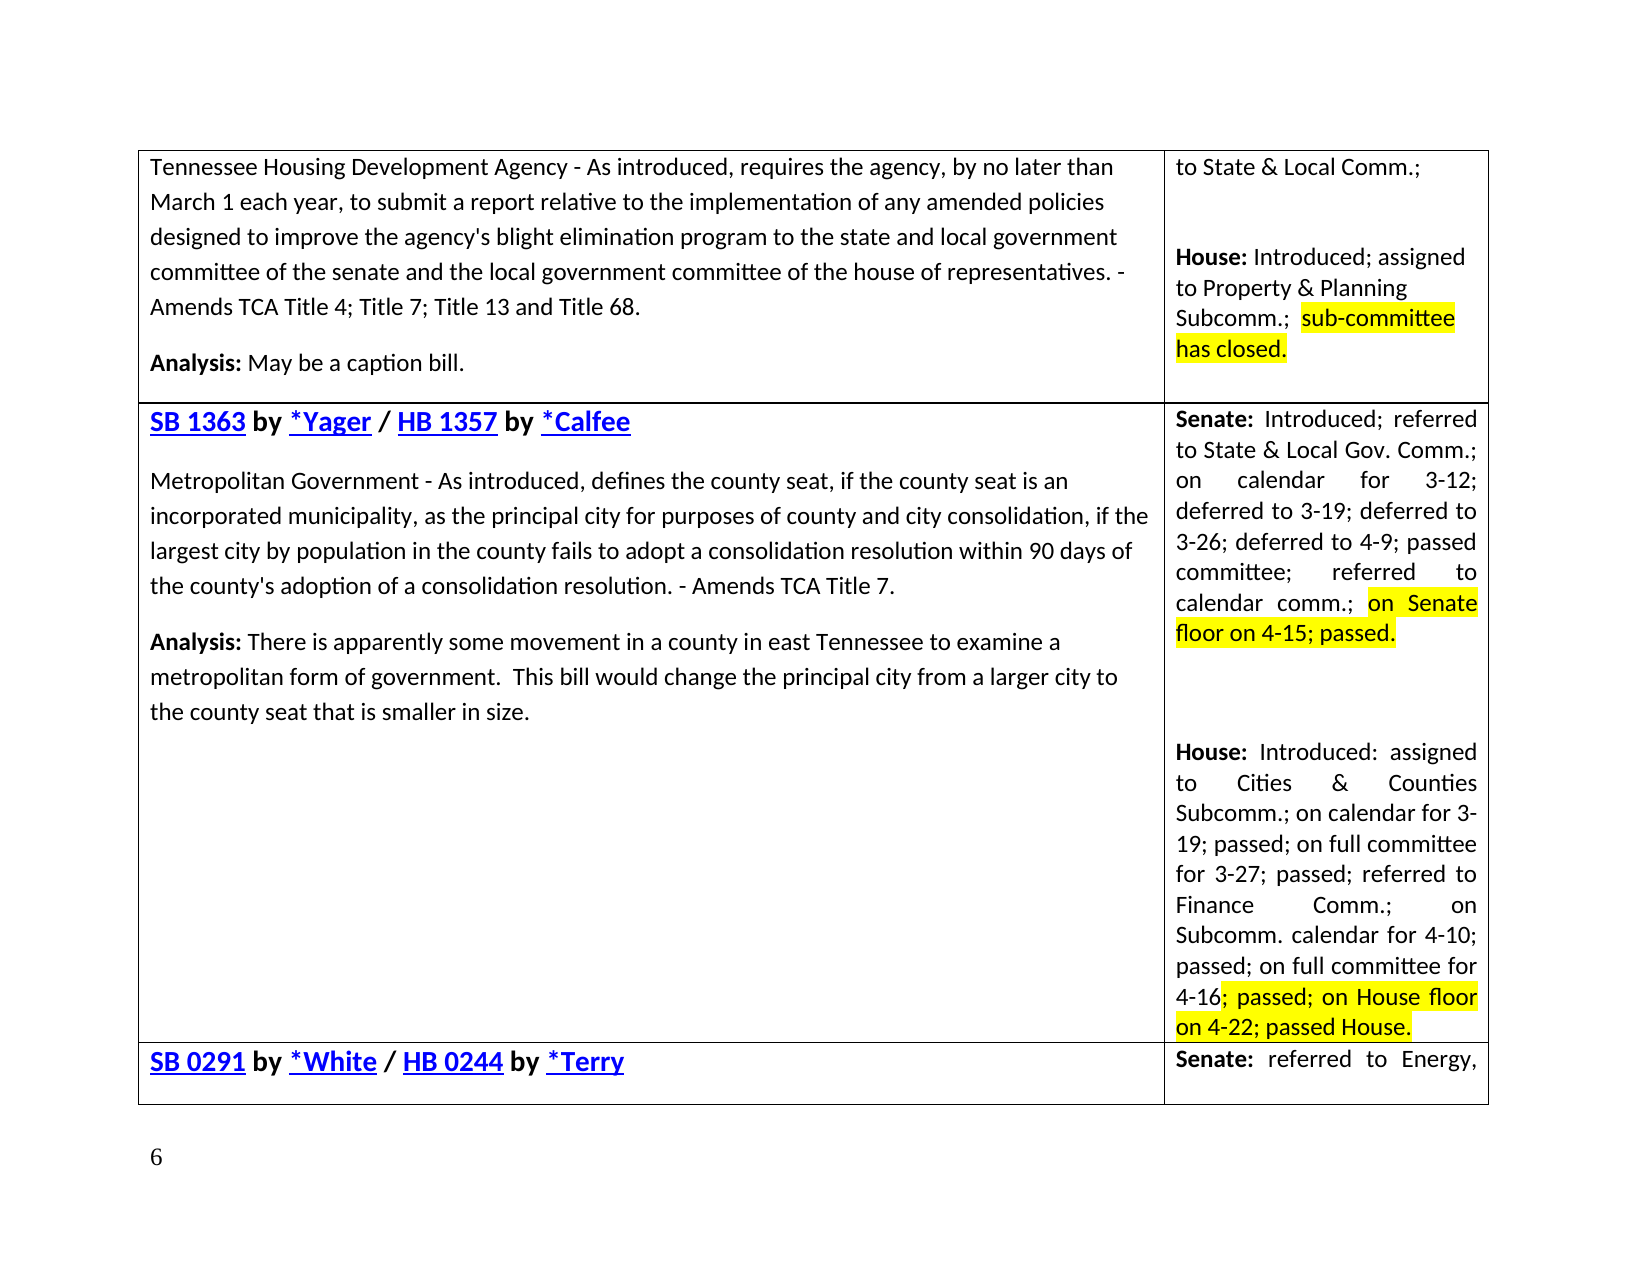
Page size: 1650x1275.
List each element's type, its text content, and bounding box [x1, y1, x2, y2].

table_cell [139, 151, 1164, 402]
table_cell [139, 1043, 1164, 1103]
table_cell Senate: Introduced; referred to State & Local Gov. Comm.; on calendar for 3-12; deferred to 3-19; deferred to 3-26; deferred to 4-9; passed committee; referred to calendar comm.; on Senate floor on 4-15; passed. House: Introduced: assigned to Cities & Counties Subcomm.; on calendar for 3-19; passed; on full committee for 3-27; passed; referred to Finance Comm.; on Subcomm. calendar for 4-10; passed; on full committee for 4-16; passed; on House floor on 4-22; passed House. [1165, 404, 1488, 1042]
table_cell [1165, 151, 1488, 402]
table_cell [1165, 1043, 1488, 1103]
table_cell SB 1363 by *Yager / HB 1357 by *Calfee Metropolitan Government - As introduced, defines the county seat, if the county seat is an incorporated municipality, as the principal city for purposes of county and city consolidation, if the largest city by population in the county fails to adopt a consolidation resolution within 90 days of the county's adoption of a consolidation resolution. - Amends TCA Title 7. Analysis: There is apparently some movement in a county in east Tennessee to examine a metropolitan form of government. This bill would change the principal city from a larger city to the county seat that is smaller in size. [139, 404, 1164, 1042]
